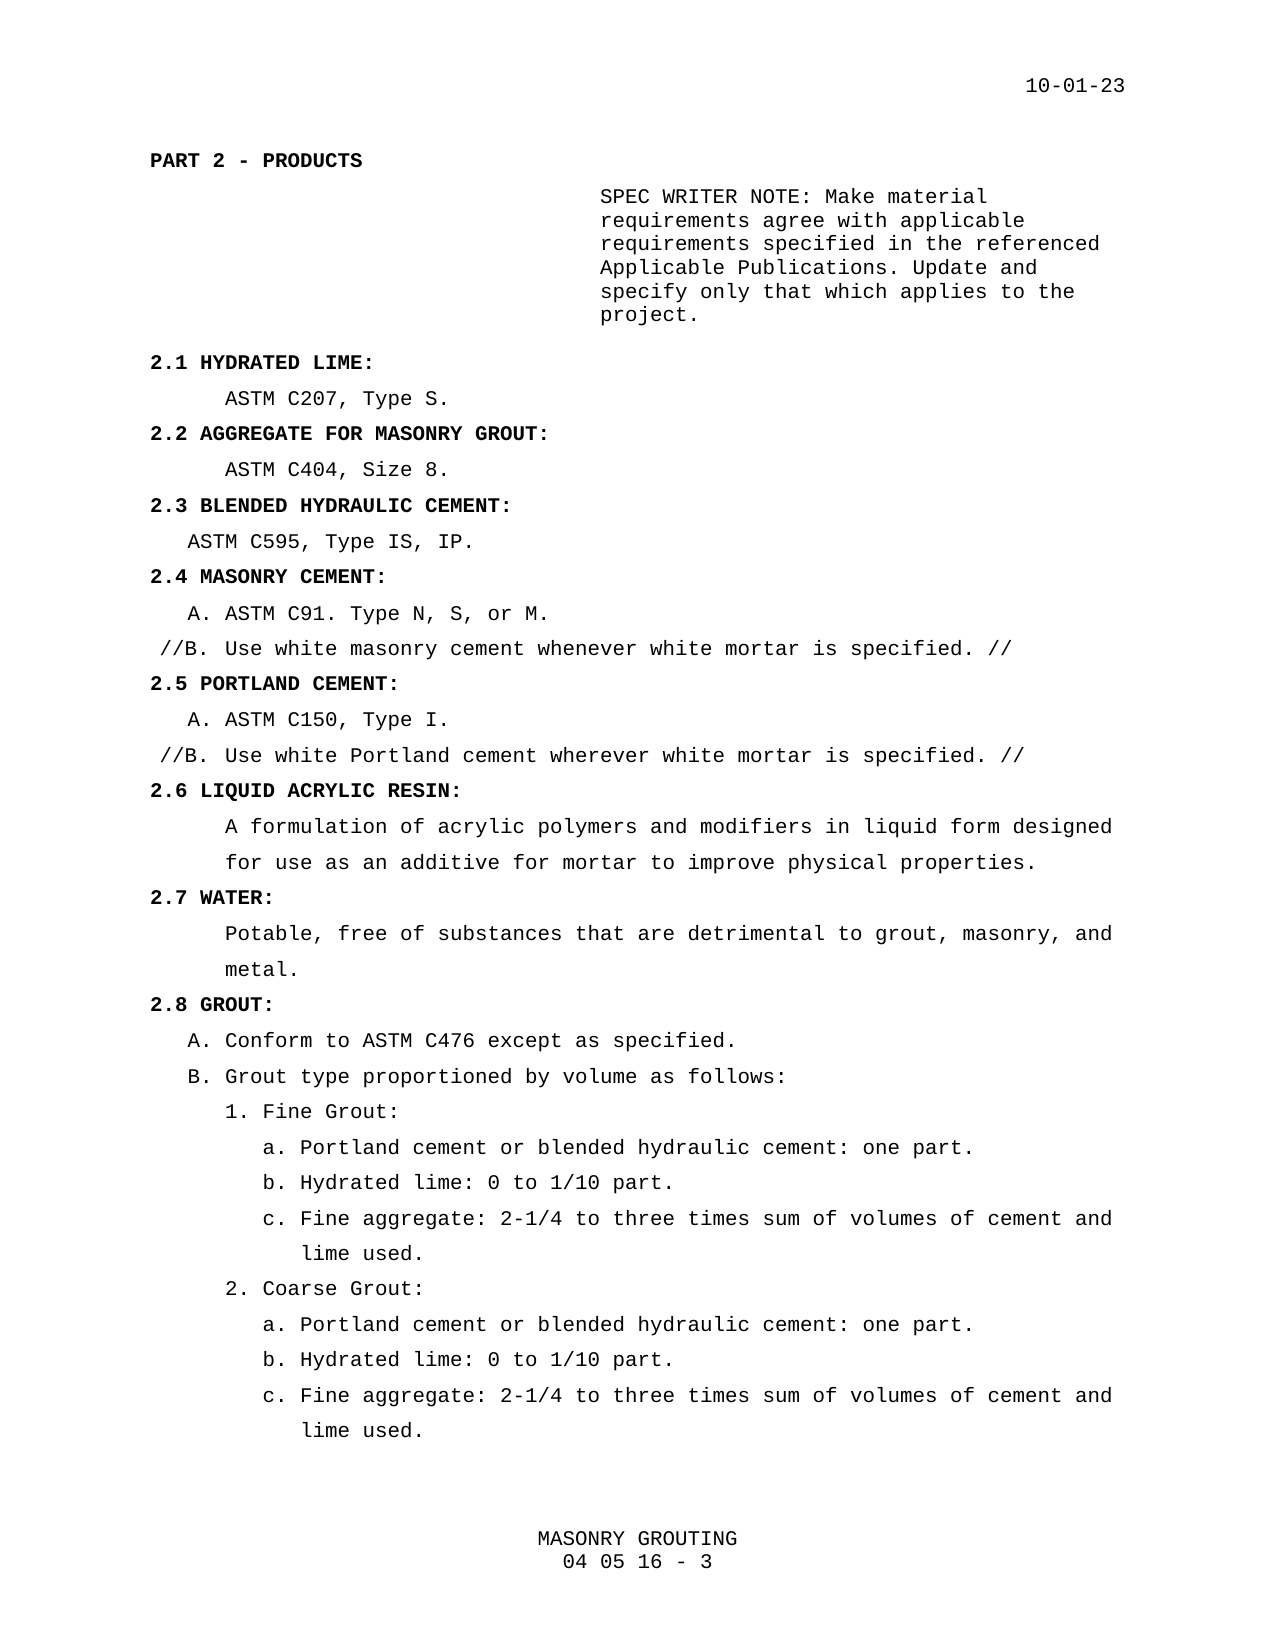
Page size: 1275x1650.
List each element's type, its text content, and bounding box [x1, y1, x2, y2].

text A formulation of acrylic polymers and modifiers in liquid form designed for use as an additive for mortar to improve physical properties. [187, 816, 1125, 876]
text b. Hydrated lime: 0 to 1/10 part. [262, 1349, 1125, 1373]
text 2.7 WATER: [150, 887, 1125, 911]
text PART 2 - PRODUCTS [150, 150, 1125, 174]
text //B. Use white masonry cement whenever white mortar is specified. // [159, 638, 1125, 662]
text 1. Fine Grout: [225, 1101, 1125, 1125]
text 2. Coarse Grout: [225, 1278, 1125, 1302]
text A. ASTM C91. Type N, S, or M. [187, 602, 1125, 626]
text ASTM C595, Type IS, IP. [187, 531, 1125, 554]
text 2.3 BLENDED HYDRAULIC CEMENT: [150, 495, 1125, 518]
text 2.6 LIQUID ACRYLIC RESIN: [150, 780, 1125, 804]
text B. Grout type proportioned by volume as follows: [187, 1066, 1125, 1089]
text 2.5 PORTLAND CEMENT: [150, 673, 1125, 697]
text ASTM C207, Type S. [187, 388, 1125, 411]
text A. Conform to ASTM C476 except as specified. [187, 1030, 1125, 1054]
text a. Portland cement or blended hydraulic cement: one part. [262, 1137, 1125, 1160]
text A. ASTM C150, Type I. [187, 709, 1125, 733]
text 2.4 MASONRY CEMENT: [150, 566, 1125, 590]
text c. Fine aggregate: 2-1/4 to three times sum of volumes of cement and lime used. [262, 1384, 1125, 1444]
text 2.8 GROUT: [150, 994, 1125, 1018]
text SPEC WRITER NOTE: Make material requirements agree with applicable requirements specified in the referenced Applicable Publications. Update and specify only that which applies to the project. [600, 186, 1125, 328]
text c. Fine aggregate: 2-1/4 to three times sum of volumes of cement and lime used. [262, 1207, 1125, 1267]
text 2.1 HYDRATED LIME: [150, 352, 1125, 375]
text 2.2 AGGREGATE FOR MASONRY GROUT: [150, 423, 1125, 447]
text a. Portland cement or blended hydraulic cement: one part. [262, 1314, 1125, 1337]
text b. Hydrated lime: 0 to 1/10 part. [262, 1172, 1125, 1196]
text ASTM C404, Size 8. [187, 459, 1125, 483]
text //B. Use white Portland cement wherever white mortar is specified. // [159, 745, 1125, 768]
text Potable, free of substances that are detrimental to grout, masonry, and metal. [187, 923, 1125, 982]
